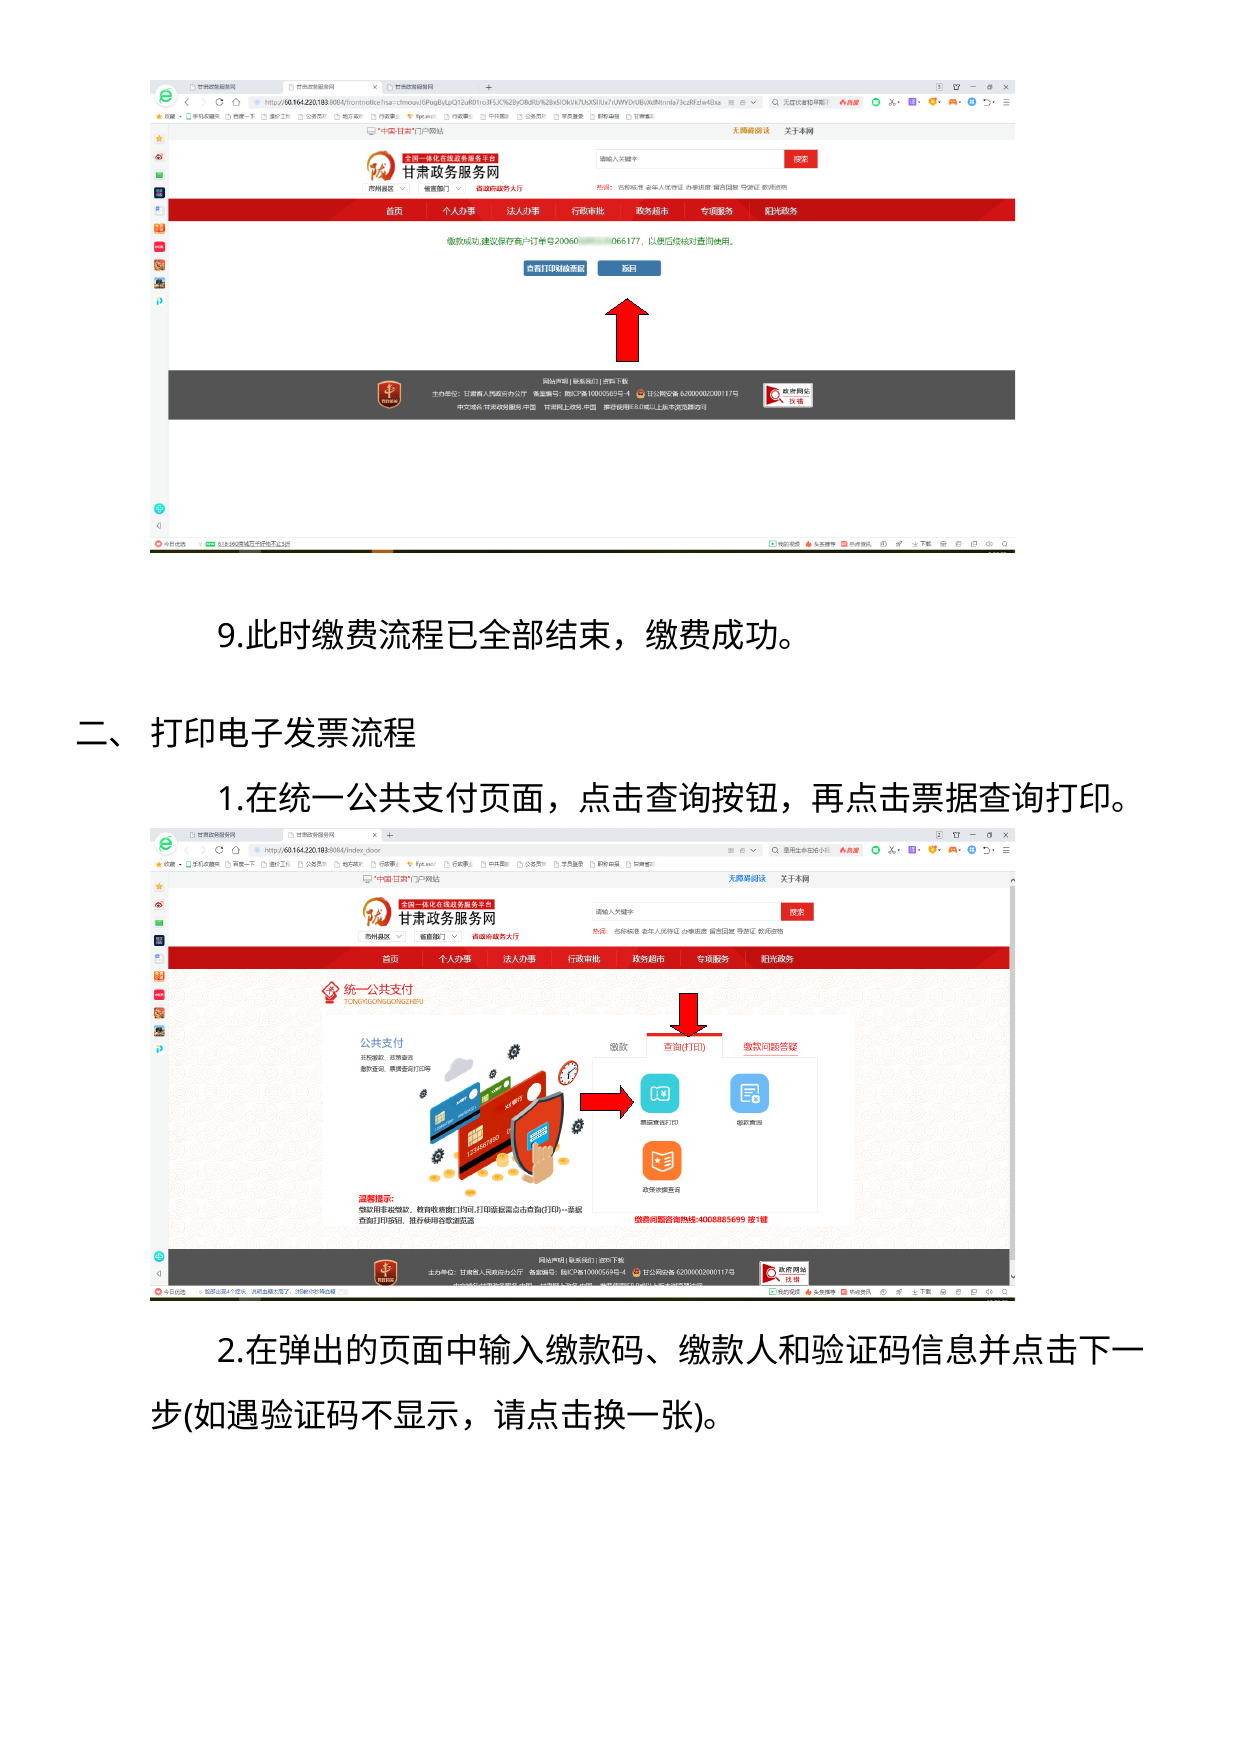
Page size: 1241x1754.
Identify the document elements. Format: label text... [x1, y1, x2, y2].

list 2.在弹出的页面中输入缴款码、缴款人和验证码信息并点击下一步(如遇验证码不显示，请点击换一张)。 [150, 1316, 1165, 1446]
picture [150, 80, 1016, 553]
list 1.在统一公共支付页面，点击查询按钮，再点击票据查询打印。 [150, 763, 1165, 828]
list 打印电子发票流程 [75, 698, 1165, 763]
list 9.此时缴费流程已全部结束，缴费成功。 [150, 601, 1165, 666]
picture [150, 828, 1016, 1301]
